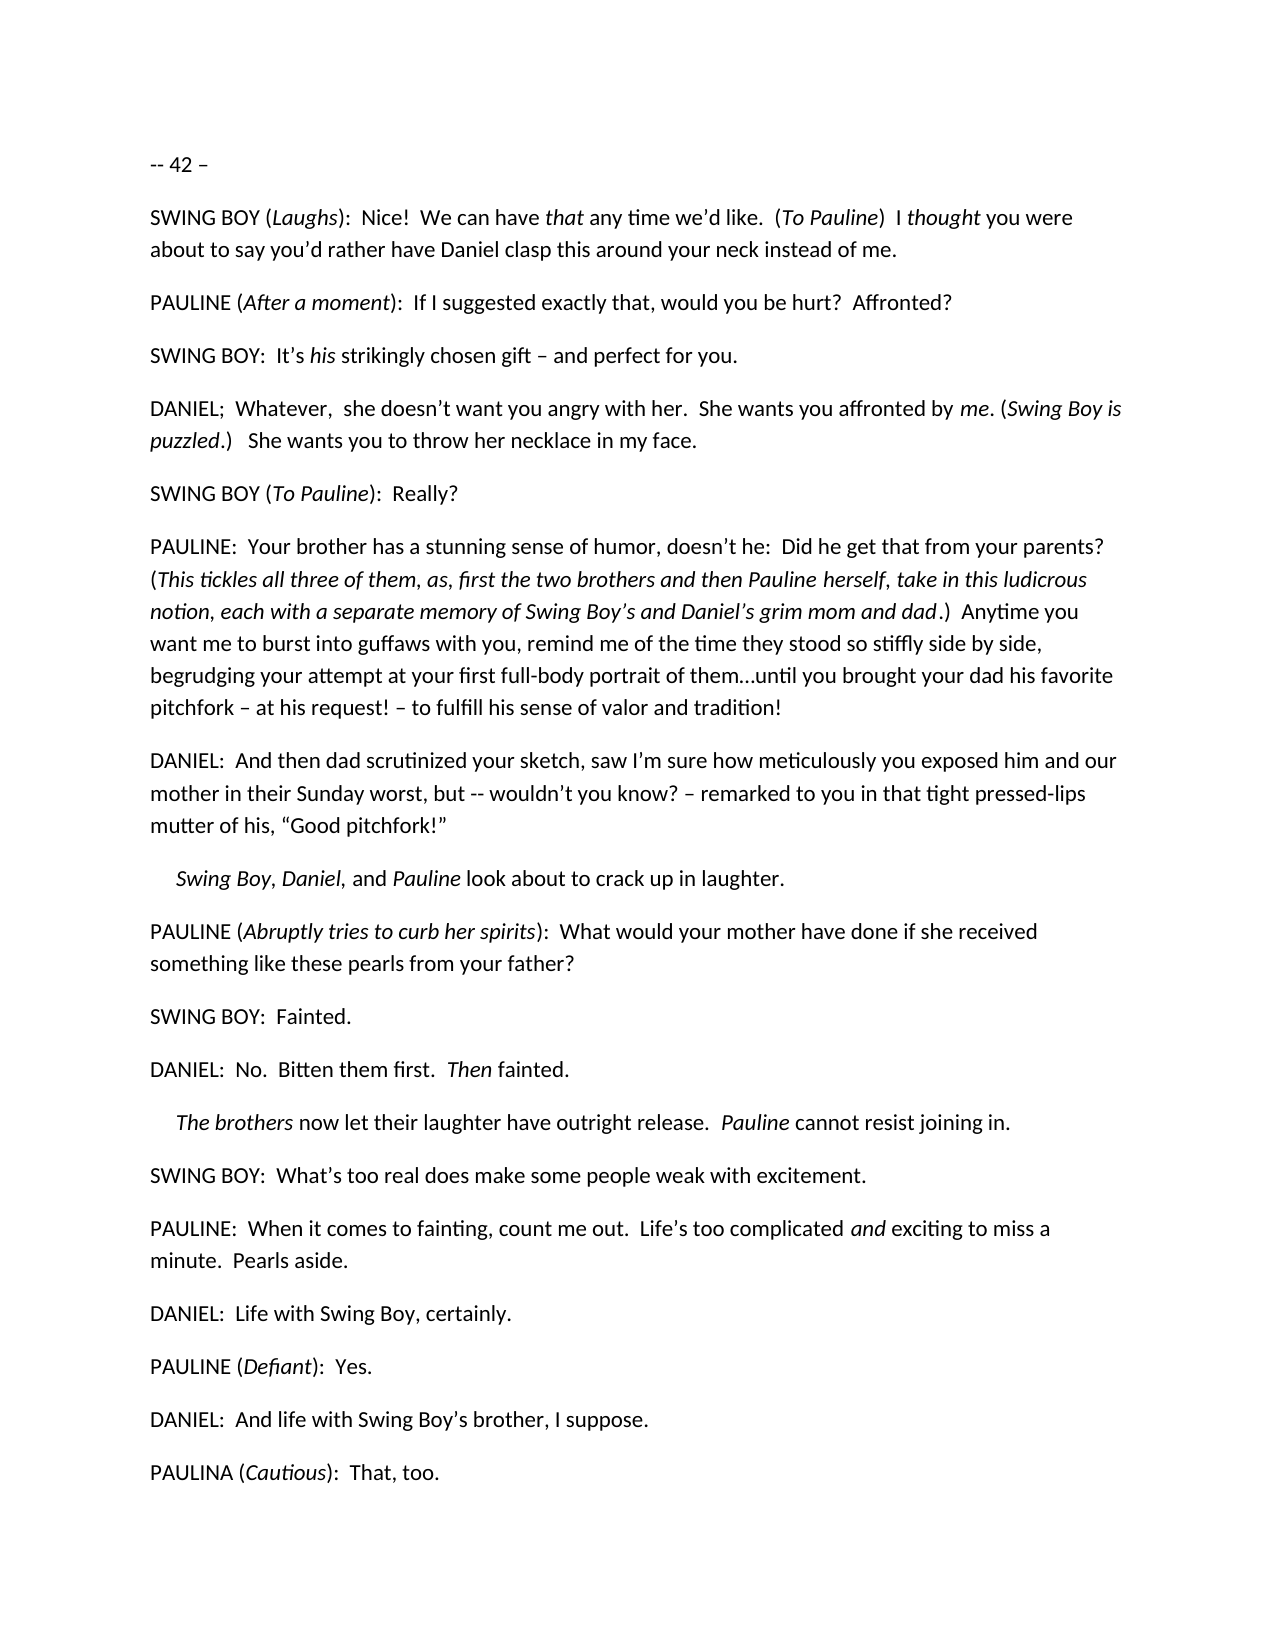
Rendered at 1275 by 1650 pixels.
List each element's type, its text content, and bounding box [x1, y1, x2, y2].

text PAULINA (Cautious): That, too. [150, 1458, 1125, 1486]
text PAULINE (After a moment): If I suggested exactly that, would you be hurt? Affronted? [150, 288, 1125, 316]
text DANIEL: And then dad scrutinized your sketch, saw I’m sure how meticulously you exposed him and our mother in their Sunday worst, but -- wouldn’t you know? – remarked to you in that tight pressed-lips mutter of his, “Good pitchfork!” [150, 746, 1125, 839]
text SWING BOY: Fainted. [150, 1002, 1125, 1030]
text SWING BOY: What’s too real does make some people weak with excitement. [150, 1161, 1125, 1189]
text SWING BOY (To Pauline): Really? [150, 479, 1125, 507]
text -- 42 – [150, 150, 1125, 178]
text SWING BOY: It’s his strikingly chosen gift – and perfect for you. [150, 341, 1125, 369]
text PAULINE: When it comes to fainting, count me out. Life’s too complicated and exciting to miss a minute. Pearls aside. [150, 1214, 1125, 1274]
text PAULINE: Your brother has a stunning sense of humor, doesn’t he: Did he get that from your parents? (This tickles all three of them, as, first the two brothers and then Pauline herself, take in this ludicrous notion, each with a separate memory of Swing Boy’s and Daniel’s grim mom and dad.) Anytime you want me to burst into guffaws with you, remind me of the time they stood so stiffly side by side, begrudging your attempt at your first full-body portrait of them…until you brought your dad his favorite pitchfork – at his request! – to fulfill his sense of valor and tradition! [150, 532, 1125, 721]
text PAULINE (Defiant): Yes. [150, 1352, 1125, 1380]
text DANIEL: Life with Swing Boy, certainly. [150, 1299, 1125, 1327]
text DANIEL; Whatever, she doesn’t want you angry with her. She wants you affronted by me. (Swing Boy is puzzled.) She wants you to throw her necklace in my face. [150, 394, 1125, 454]
text Swing Boy, Daniel, and Pauline look about to crack up in laughter. [150, 864, 1125, 892]
text PAULINE (Abruptly tries to curb her spirits): What would your mother have done if she received something like these pearls from your father? [150, 917, 1125, 977]
text DANIEL: And life with Swing Boy’s brother, I suppose. [150, 1405, 1125, 1433]
text SWING BOY (Laughs): Nice! We can have that any time we’d like. (To Pauline) I thought you were about to say you’d rather have Daniel clasp this around your neck instead of me. [150, 203, 1125, 263]
text DANIEL: No. Bitten them first. Then fainted. [150, 1055, 1125, 1083]
text The brothers now let their laughter have outright release. Pauline cannot resist joining in. [150, 1108, 1125, 1136]
